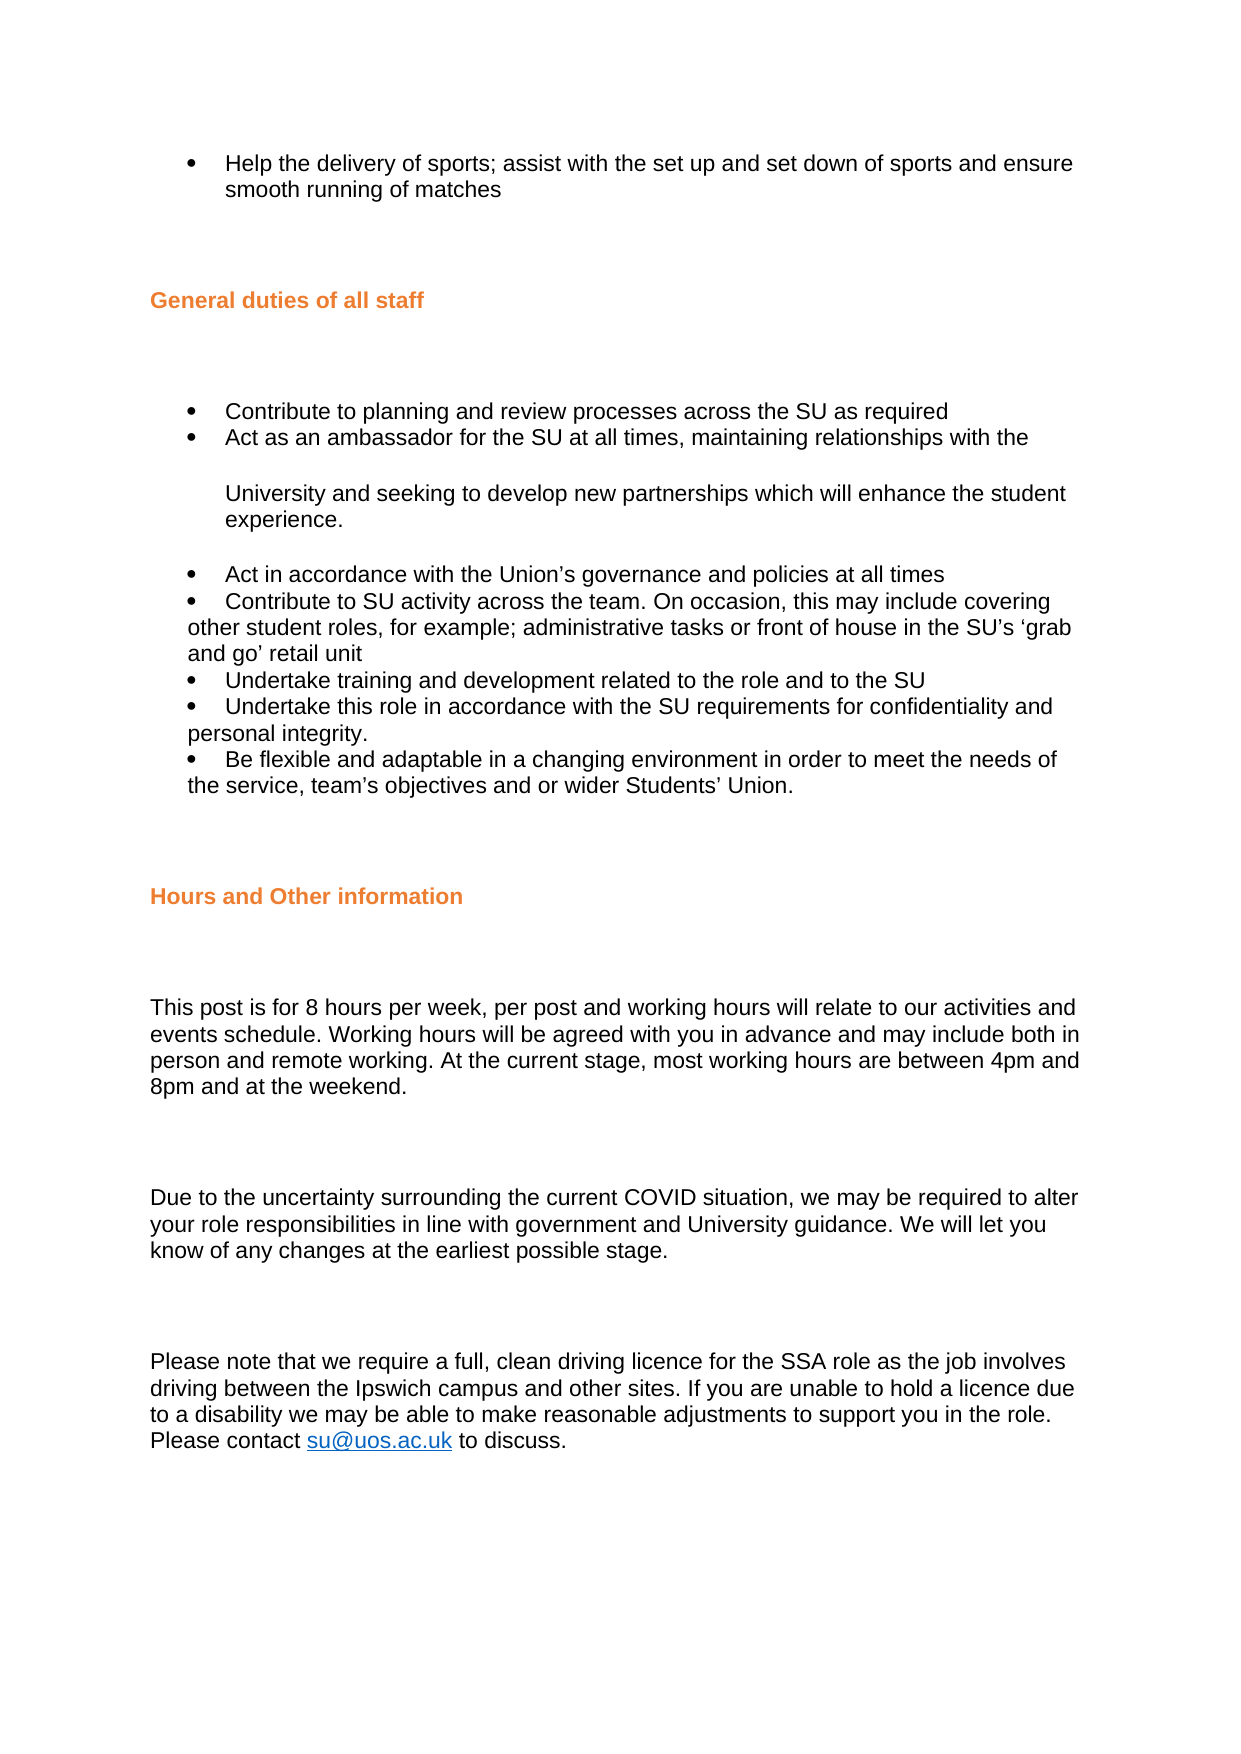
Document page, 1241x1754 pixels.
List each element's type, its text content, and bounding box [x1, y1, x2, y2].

list Contribute to planning and review processes across the SU as required [187, 398, 1090, 424]
list Be flexible and adaptable in a changing environment in order to meet the needs of the service, team’s objectives and or wider Students’ Union. [187, 746, 1090, 798]
text This post is for 8 hours per week, per post and working hours will relate to our activities and events schedule. Working hours will be agreed with you in advance and may include both in person and remote working. At the current stage, most working hours are between 4pm and 8pm and at the weekend. [150, 994, 1090, 1100]
text Due to the uncertainty surrounding the current COVID situation, we may be required to alter your role responsibilities in line with government and University guidance. We will let you know of any changes at the earliest possible stage. [150, 1184, 1090, 1263]
list Undertake training and development related to the role and to the SU [187, 667, 1090, 693]
list Contribute to SU activity across the team. On occasion, this may include covering other student roles, for example; administrative tasks or front of house in the SU’s ‘grab and go’ retail unit [187, 588, 1090, 667]
text Hours and Other information [150, 883, 1090, 909]
list Help the delivery of sports; assist with the set up and set down of sports and ensure smooth running of matches [187, 150, 1090, 203]
list Undertake this role in accordance with the SU requirements for confidentiality and personal integrity. [187, 693, 1090, 746]
text Please note that we require a full, clean driving licence for the SSA role as the job involves driving between the Ipswich campus and other sites. If you are unable to hold a licence due to a disability we may be able to make reasonable adjustments to support you in the role. Please contact su@uos.ac.uk to discuss. [150, 1348, 1090, 1453]
list Act in accordance with the Union’s governance and policies at all times [187, 561, 1090, 588]
text General duties of all staff [150, 287, 1090, 314]
text University and seeking to develop new partnerships which will enhance the student experience. [225, 479, 1090, 532]
list Act as an ambassador for the SU at all times, maintaining relationships with the [187, 424, 1090, 450]
